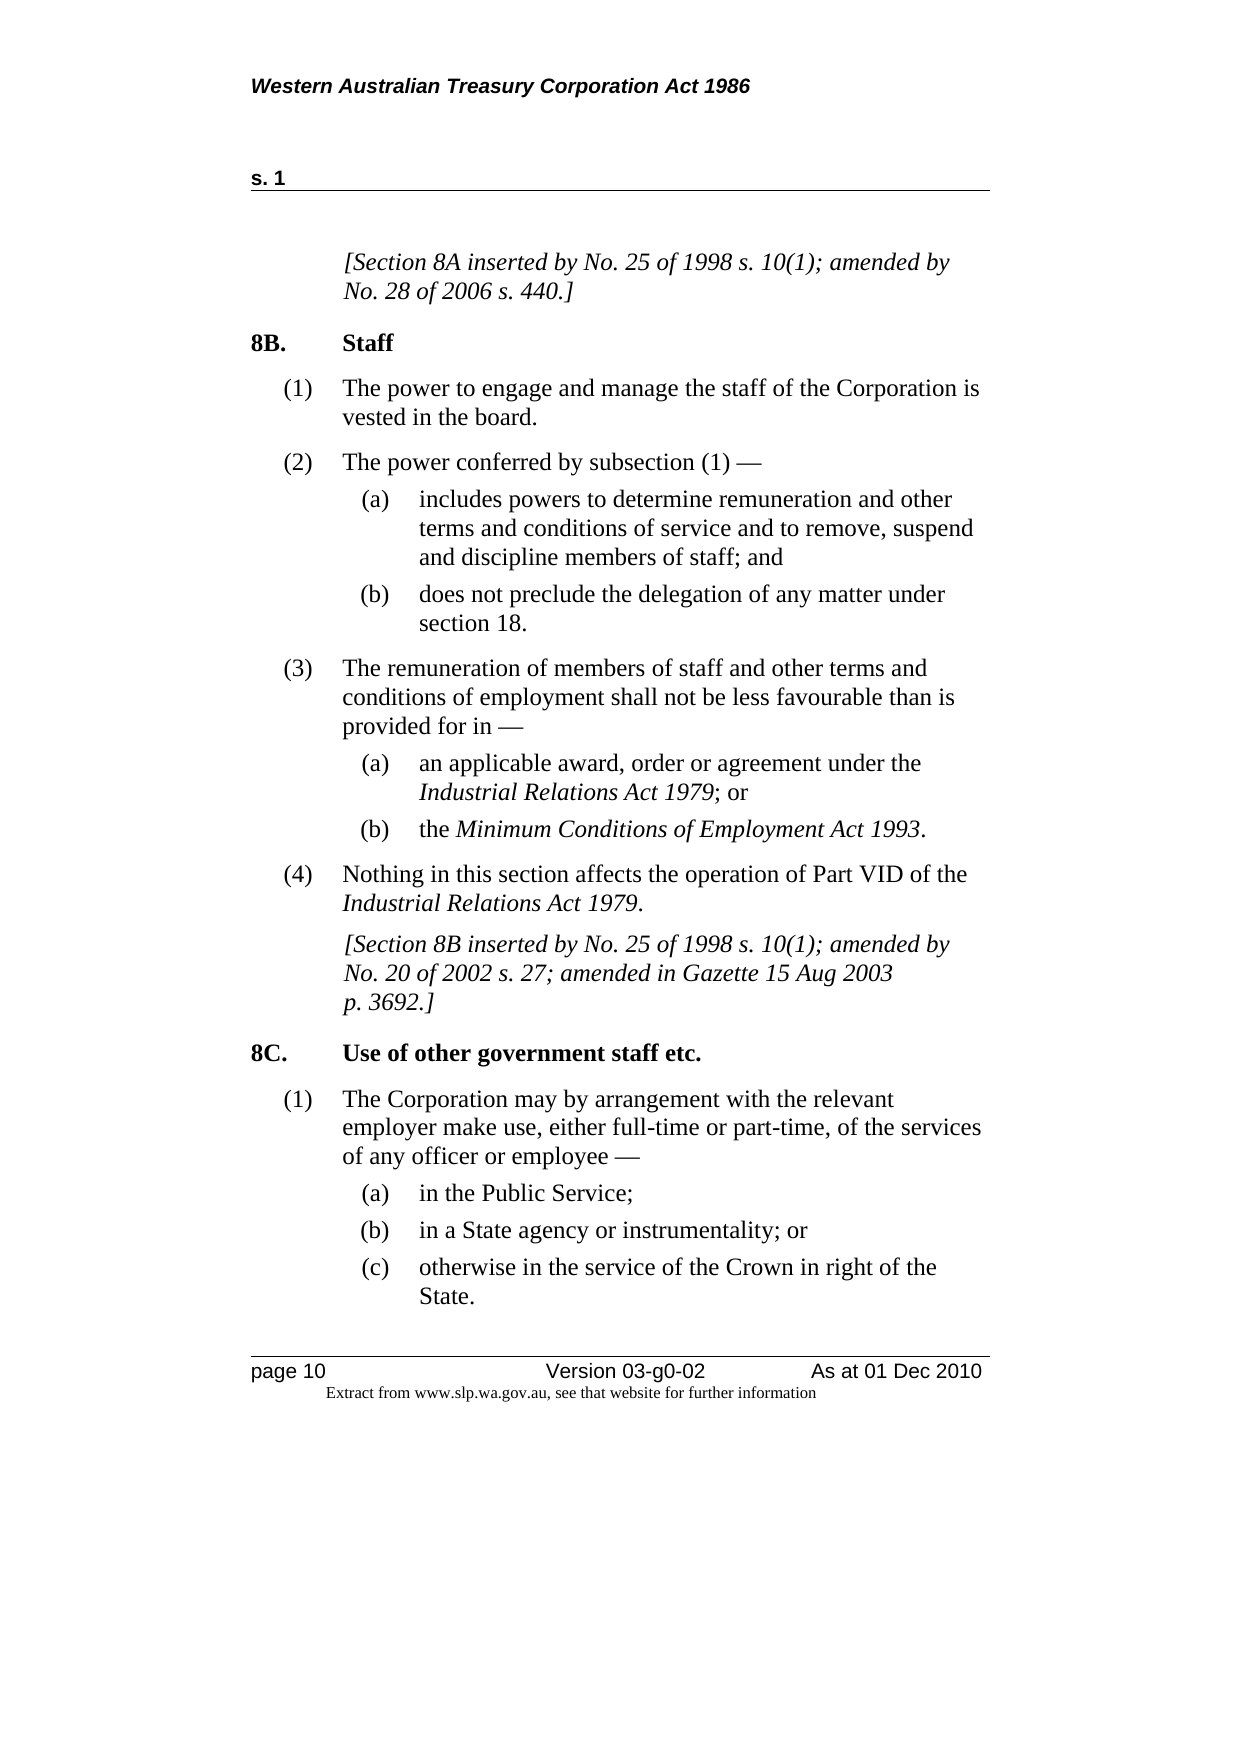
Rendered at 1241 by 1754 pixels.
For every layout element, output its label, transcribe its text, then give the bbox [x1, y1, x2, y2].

subtitle 8B. Staff [251, 328, 990, 357]
text (b) in a State agency or instrumentality; or [251, 1215, 990, 1244]
text (a) includes powers to determine remuneration and other terms and conditions of service and to remove, suspend and discipline members of staff; and [251, 484, 990, 571]
text (c) otherwise in the service of the Crown in right of the State. [251, 1252, 990, 1310]
text (3) The remuneration of members of staff and other terms and conditions of employment shall not be less favourable than is provided for in — [251, 653, 990, 739]
text (b) does not preclude the delegation of any matter under section 18. [251, 579, 990, 637]
text (1) The power to engage and manage the staff of the Corporation is vested in the board. [251, 373, 990, 431]
text (1) The Corporation may by arrangement with the relevant employer make use, either full-time or part-time, of the services of any officer or employee — [251, 1084, 990, 1170]
text (b) the Minimum Conditions of Employment Act 1993. [251, 814, 990, 842]
text (2) The power conferred by subsection (1) — [251, 447, 990, 476]
subtitle 8C. Use of other government staff etc. [251, 1038, 990, 1067]
text (a) an applicable award, order or agreement under the Industrial Relations Act 1979; or [251, 748, 990, 805]
text (4) Nothing in this section affects the operation of Part VID of the Industrial Relations Act 1979. [251, 859, 990, 917]
text [Section 8B inserted by No. 25 of 1998 s. 10(1); amended by No. 20 of 2002 s. 27; amended in Gazette 15 Aug 2003 p. 3692.] [251, 929, 990, 1015]
text [Section 8A inserted by No. 25 of 1998 s. 10(1); amended by No. 28 of 2006 s. 440.] [251, 247, 990, 305]
text (a) in the Public Service; [251, 1178, 990, 1207]
